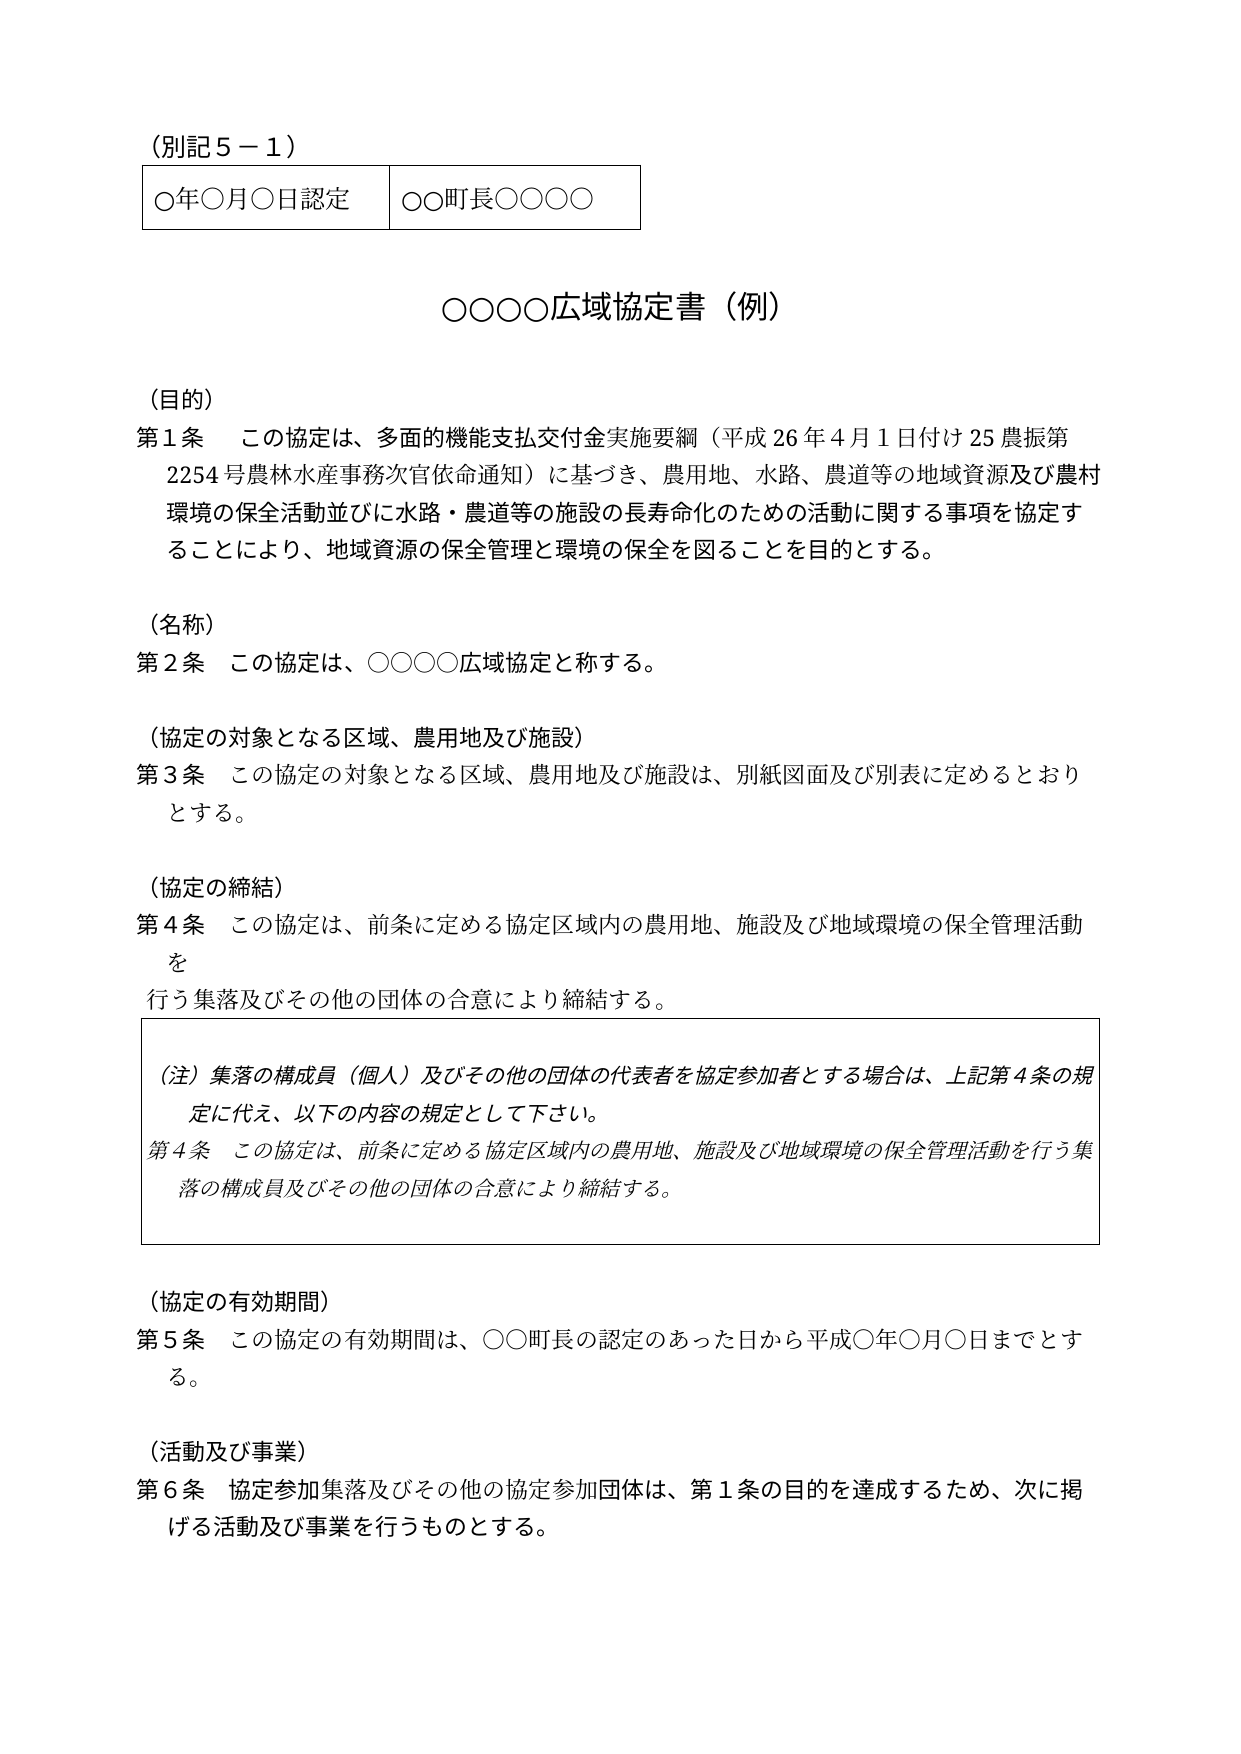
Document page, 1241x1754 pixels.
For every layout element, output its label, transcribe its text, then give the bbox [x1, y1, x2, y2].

text 第６条 協定参加集落及びその他の協定参加団体は、第１条の目的を達成するため、次に掲げる活動及び事業を行うものとする。 [136, 1470, 1104, 1545]
text 第５条 この協定の有効期間は、○○町長の認定のあった日から平成○年○月○日までとする。 [136, 1320, 1104, 1395]
text 第２条 この協定は、○○○○広域協定と称する。 [136, 643, 1104, 680]
table_header ○○町長○○○○ [390, 166, 640, 229]
text （活動及び事業） [136, 1432, 1104, 1470]
text （協定の締結） [136, 868, 1104, 905]
text 第１条 この協定は、多面的機能支払交付金実施要綱（平成26年４月１日付け25農振第2254号農林水産事務次官依命通知）に基づき、農用地、水路、農道等の地域資源及び農村環境の保全活動並びに水路・農道等の施設の長寿命化のための活動に関する事項を協定することにより、地域資源の保全管理と環境の保全を図ることを目的とする。 [136, 418, 1104, 568]
text 第３条 この協定の対象となる区域、農用地及び施設は、別紙図面及び別表に定めるとおりとする。 [136, 755, 1104, 830]
text （名称） [136, 605, 1104, 643]
table_header （注）集落の構成員（個人）及びその他の団体の代表者を協定参加者とする場合は、上記第４条の規定に代え、以下の内容の規定として下さい。 第４条 この協定は、前条に定める協定区域内の農用地、施設及び地域環境の保全管理活動を行う集落の構成員及びその他の団体の合意により締結する。 [142, 1019, 1099, 1244]
text 行う集落及びその他の団体の合意により締結する。 [136, 980, 1104, 1018]
text （協定の有効期間） [136, 1282, 1104, 1320]
text ○○○○広域協定書（例） [136, 268, 1104, 343]
text （目的） [136, 380, 1104, 418]
table_header ○年○月○日認定 [143, 166, 389, 229]
text （協定の対象となる区域、農用地及び施設） [136, 718, 1104, 755]
text （別記５－１） [136, 127, 1104, 164]
text 第４条 この協定は、前条に定める協定区域内の農用地、施設及び地域環境の保全管理活動を [136, 905, 1104, 980]
